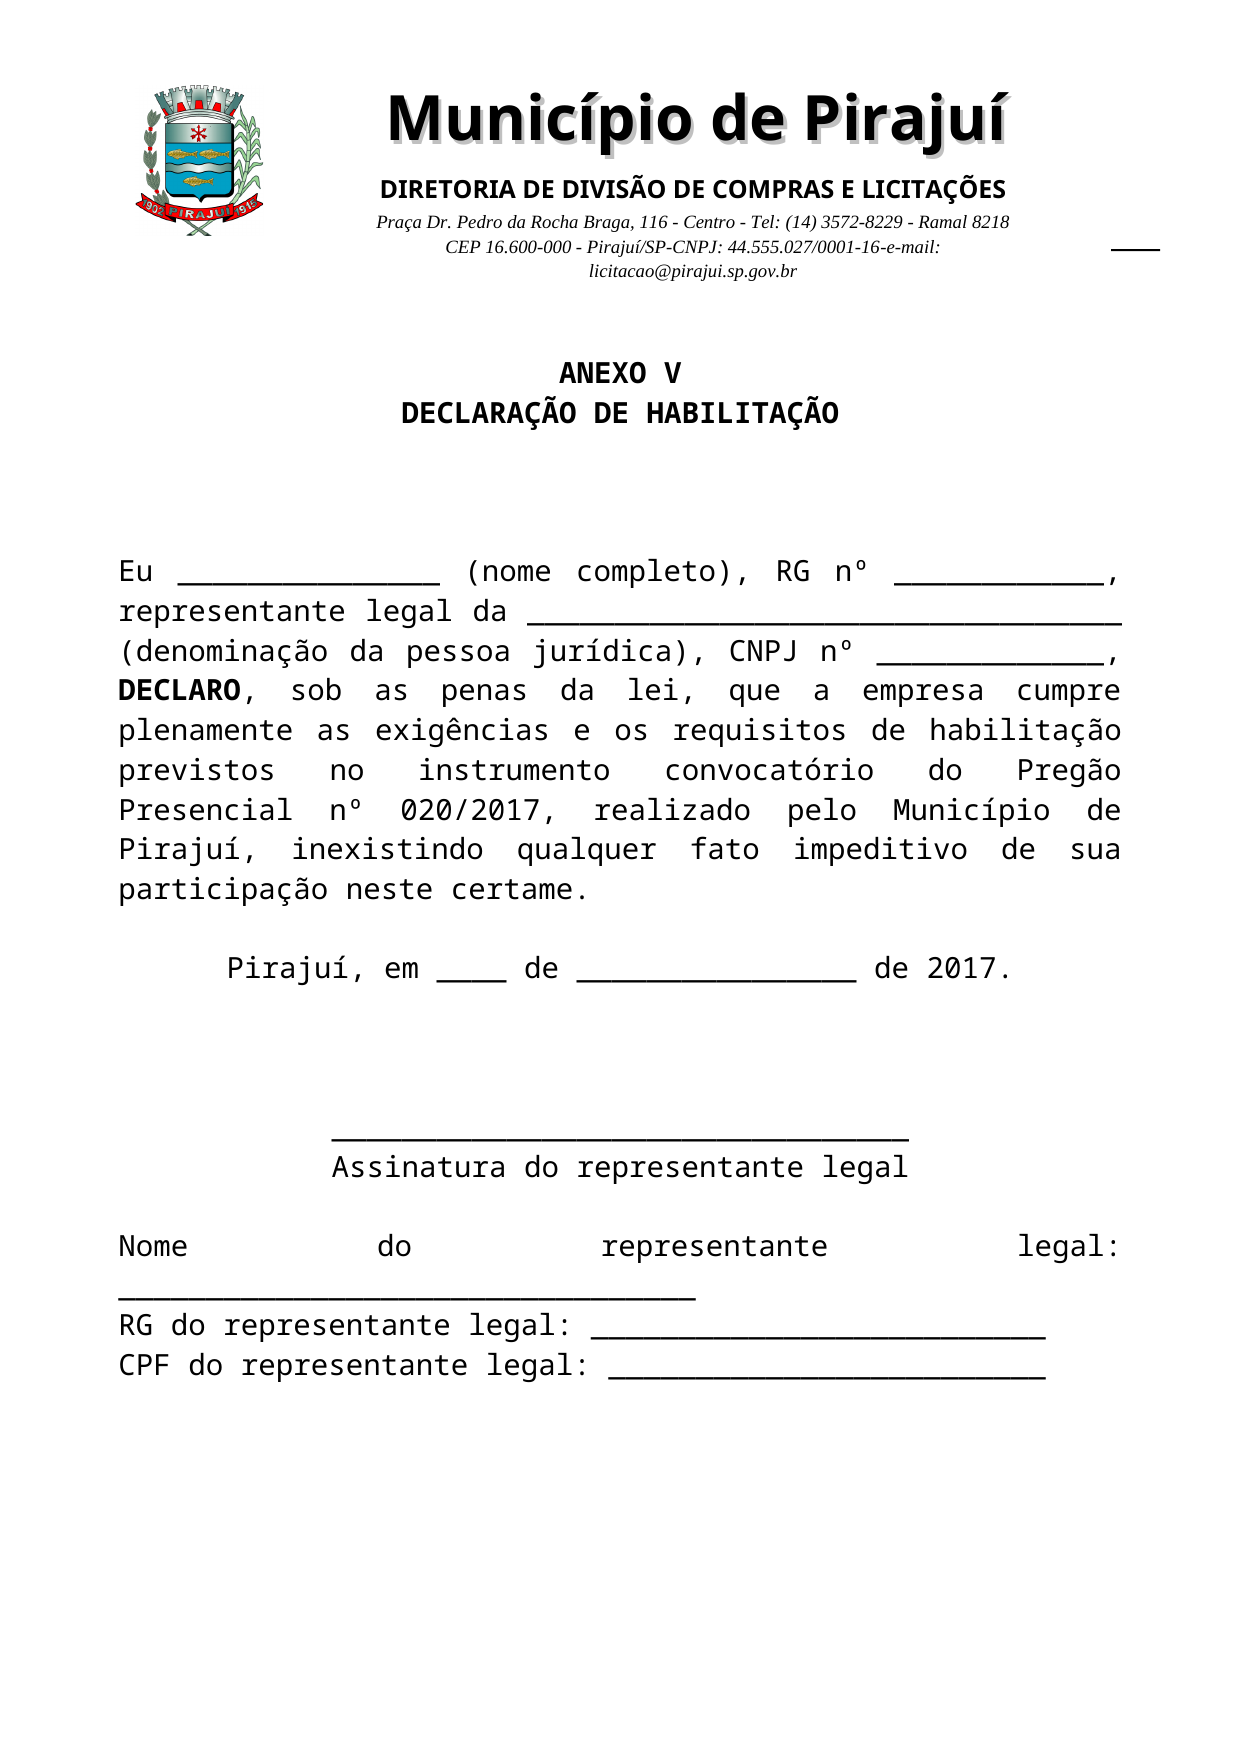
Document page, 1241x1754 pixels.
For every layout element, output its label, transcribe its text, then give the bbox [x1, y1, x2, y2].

text _________________________________ [118, 1106, 1122, 1146]
picture [135, 85, 264, 236]
text DECLARAÇÃO DE HABILITAÇÃO [118, 392, 1122, 432]
text CPF do representante legal: _________________________ [118, 1344, 1122, 1384]
text Nome do representante legal: _________________________________ [118, 1225, 1122, 1305]
text Assinatura do representante legal [118, 1146, 1122, 1186]
text Pirajuí, em ____ de ________________ de 2017. [118, 947, 1122, 987]
text RG do representante legal: __________________________ [118, 1305, 1122, 1344]
text Eu _______________ (nome completo), RG nº ____________, representante legal da __________________________________ (denominação da pessoa jurídica), CNPJ nº _____________, DECLARO, sob as penas da lei, que a empresa cumpre plenamente as exigências e os requisitos de habilitação previstos no instrumento convocatório do Pregão Presencial nº 020/2017, realizado pelo Município de Pirajuí, inexistindo qualquer fato impeditivo de sua participação neste certame. [118, 551, 1122, 908]
text ANEXO V [118, 352, 1122, 392]
